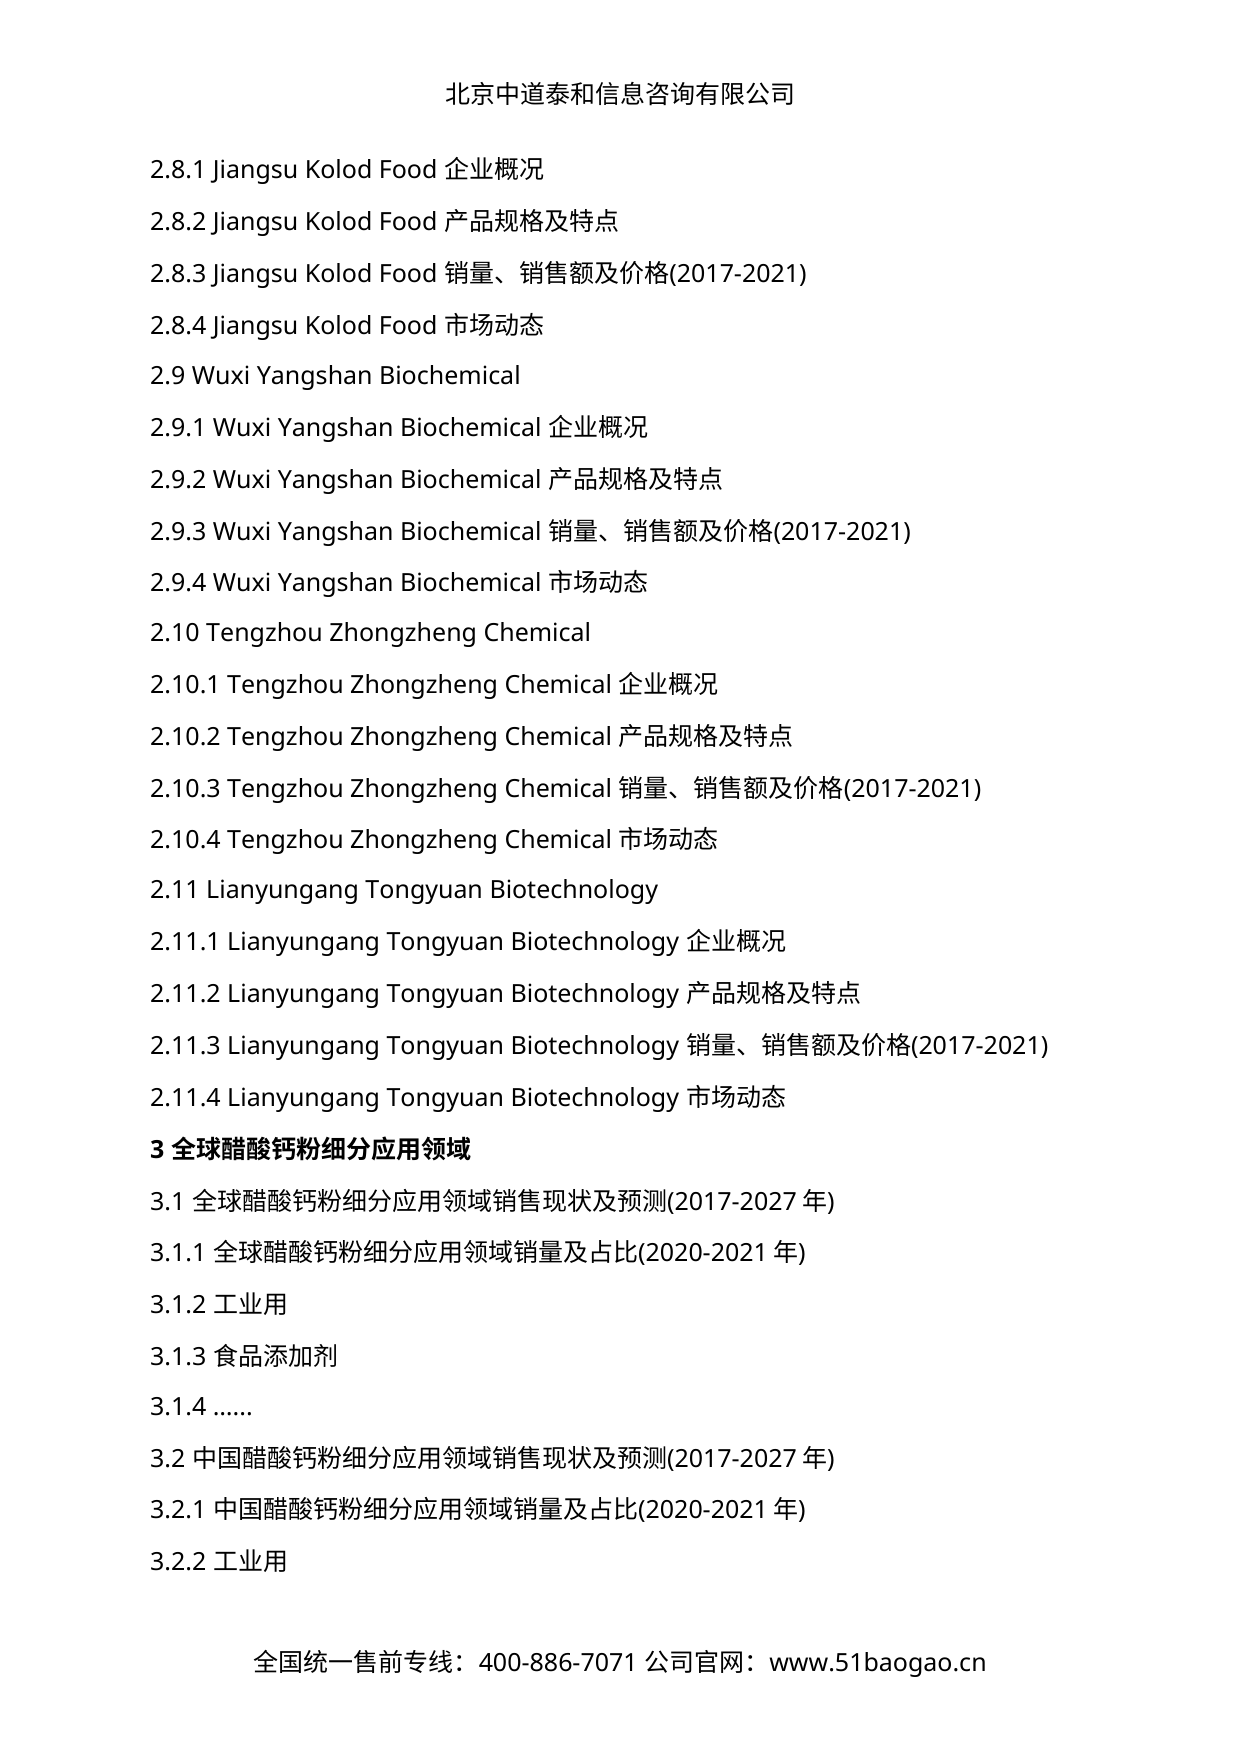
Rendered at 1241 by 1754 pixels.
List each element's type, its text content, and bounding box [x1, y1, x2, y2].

text 3.1.4 …... [150, 1388, 1090, 1422]
text 3.2.2 工业用 [150, 1542, 1090, 1578]
text 2.11.4 Lianyungang Tongyuan Biotechnology 市场动态 [150, 1077, 1090, 1113]
text 3.2.1 中国醋酸钙粉细分应用领域销量及占比(2020-2021年) [150, 1490, 1090, 1526]
text 2.10.4 Tengzhou Zhongzheng Chemical 市场动态 [150, 820, 1090, 856]
text 3.2 中国醋酸钙粉细分应用领域销售现状及预测(2017-2027年) [150, 1438, 1090, 1474]
text 2.10.1 Tengzhou Zhongzheng Chemical 企业概况 [150, 664, 1090, 701]
text 2.11.3 Lianyungang Tongyuan Biotechnology 销量、销售额及价格(2017-2021) [150, 1025, 1090, 1062]
text 2.9 Wuxi Yangshan Biochemical [150, 357, 1090, 392]
text 2.10 Tengzhou Zhongzheng Chemical [150, 615, 1090, 649]
text 2.9.1 Wuxi Yangshan Biochemical 企业概况 [150, 407, 1090, 443]
text 2.10.3 Tengzhou Zhongzheng Chemical 销量、销售额及价格(2017-2021) [150, 768, 1090, 804]
text 3.1.3 食品添加剂 [150, 1337, 1090, 1373]
text 3.1 全球醋酸钙粉细分应用领域销售现状及预测(2017-2027年) [150, 1181, 1090, 1217]
text 3 全球醋酸钙粉细分应用领域 [150, 1129, 1090, 1165]
text 2.8.3 Jiangsu Kolod Food 销量、销售额及价格(2017-2021) [150, 254, 1090, 290]
text 2.8.1 Jiangsu Kolod Food 企业概况 [150, 150, 1090, 186]
text 2.8.2 Jiangsu Kolod Food 产品规格及特点 [150, 202, 1090, 238]
text 2.9.2 Wuxi Yangshan Biochemical 产品规格及特点 [150, 459, 1090, 495]
text 2.11 Lianyungang Tongyuan Biotechnology [150, 872, 1090, 906]
text 2.11.2 Lianyungang Tongyuan Biotechnology 产品规格及特点 [150, 973, 1090, 1010]
text 2.10.2 Tengzhou Zhongzheng Chemical 产品规格及特点 [150, 716, 1090, 752]
text 3.1.2 工业用 [150, 1285, 1090, 1321]
text 2.9.4 Wuxi Yangshan Biochemical 市场动态 [150, 563, 1090, 599]
text 2.11.1 Lianyungang Tongyuan Biotechnology 企业概况 [150, 922, 1090, 958]
text 2.9.3 Wuxi Yangshan Biochemical 销量、销售额及价格(2017-2021) [150, 511, 1090, 547]
text 2.8.4 Jiangsu Kolod Food 市场动态 [150, 306, 1090, 342]
text 3.1.1 全球醋酸钙粉细分应用领域销量及占比(2020-2021年) [150, 1233, 1090, 1269]
